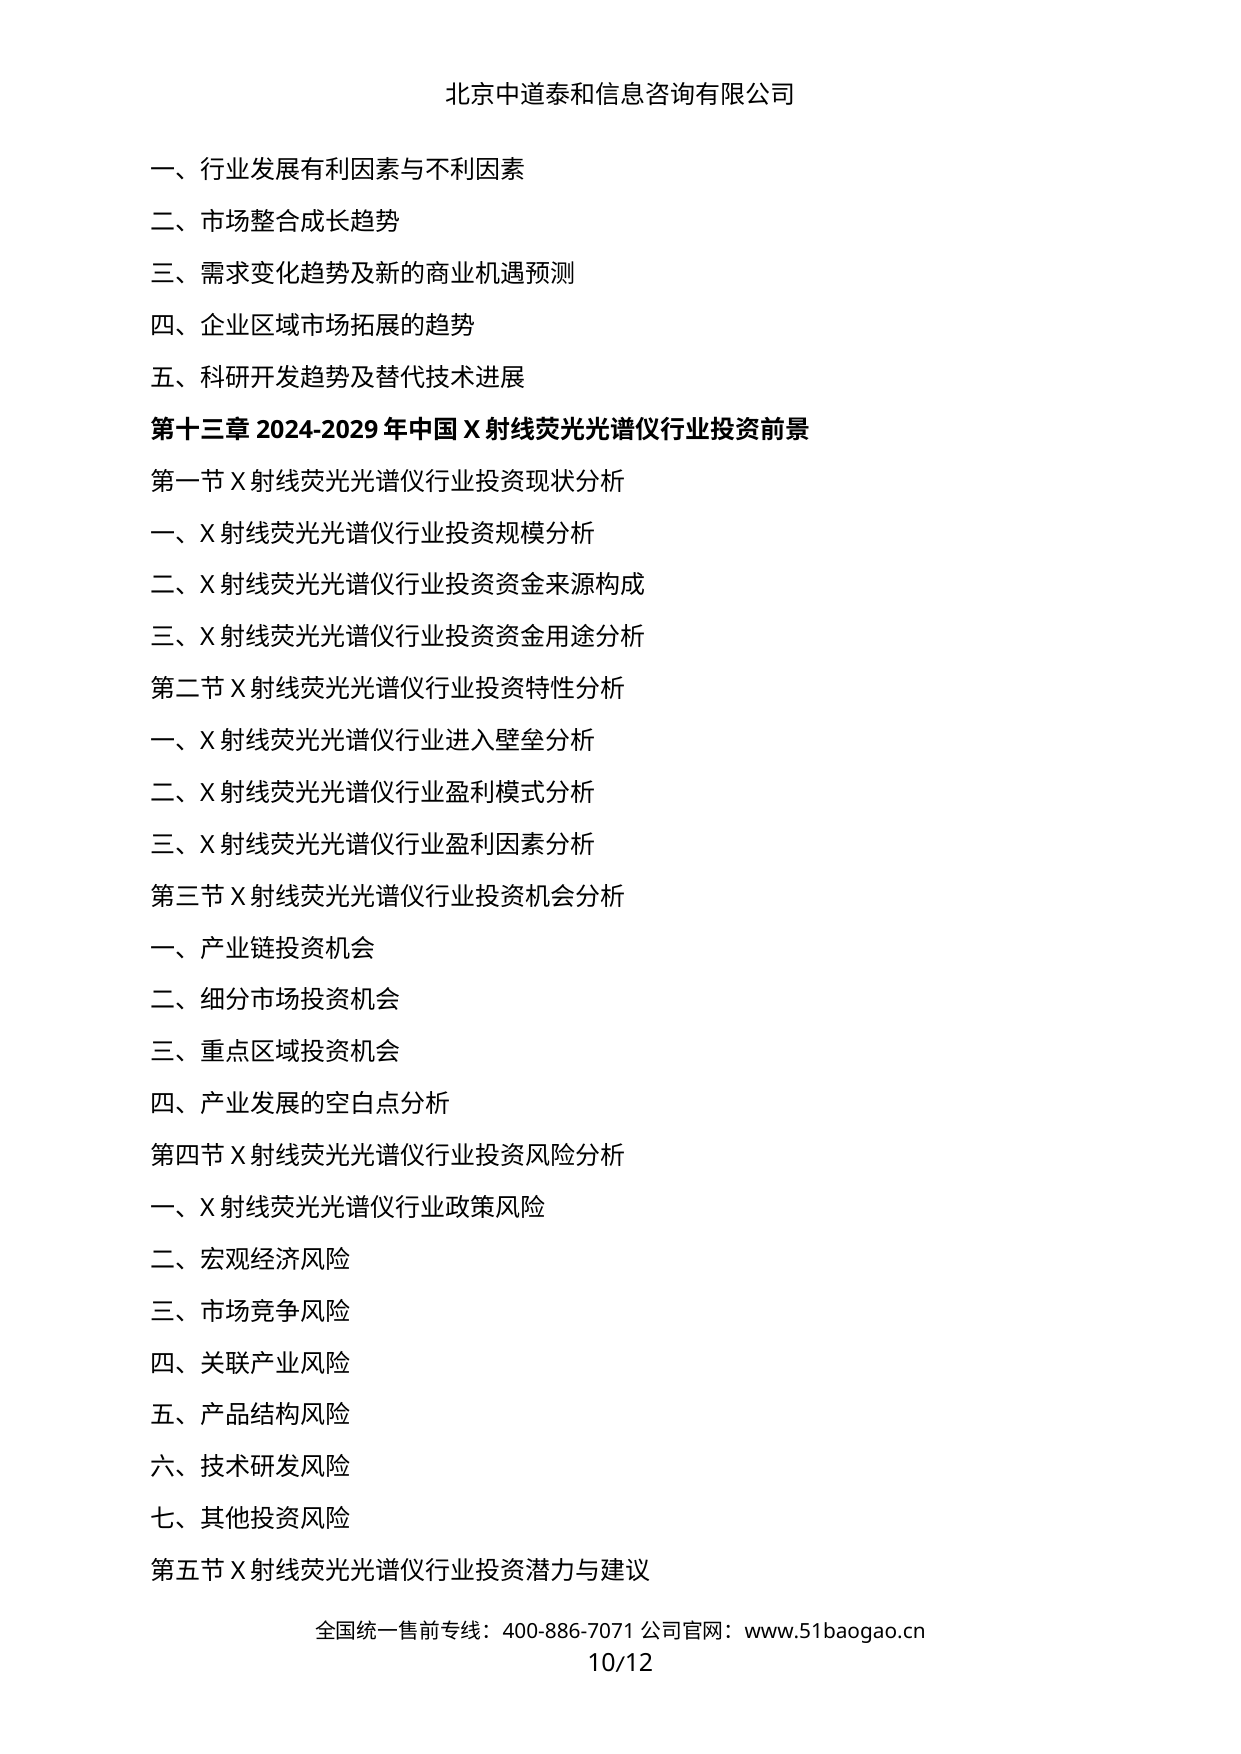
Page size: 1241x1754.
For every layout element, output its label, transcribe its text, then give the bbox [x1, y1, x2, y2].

text 四、关联产业风险 [150, 1343, 1090, 1379]
text 二、细分市场投资机会 [150, 980, 1090, 1016]
text 五、科研开发趋势及替代技术进展 [150, 357, 1090, 394]
text 一、产业链投资机会 [150, 928, 1090, 964]
text 二、X射线荧光光谱仪行业投资资金来源构成 [150, 565, 1090, 601]
text 七、其他投资风险 [150, 1499, 1090, 1535]
text 一、X射线荧光光谱仪行业投资规模分析 [150, 513, 1090, 549]
text 二、宏观经济风险 [150, 1239, 1090, 1276]
text 五、产品结构风险 [150, 1395, 1090, 1431]
text 三、X射线荧光光谱仪行业盈利因素分析 [150, 824, 1090, 861]
text 三、市场竞争风险 [150, 1291, 1090, 1327]
text 第十三章 2024-2029年中国X射线荧光光谱仪行业投资前景 [150, 409, 1090, 446]
text 三、重点区域投资机会 [150, 1032, 1090, 1068]
text 第二节 X射线荧光光谱仪行业投资特性分析 [150, 669, 1090, 705]
text 四、企业区域市场拓展的趋势 [150, 306, 1090, 342]
text 三、需求变化趋势及新的商业机遇预测 [150, 254, 1090, 290]
text 四、产业发展的空白点分析 [150, 1084, 1090, 1120]
text 二、市场整合成长趋势 [150, 202, 1090, 238]
text 一、X射线荧光光谱仪行业政策风险 [150, 1187, 1090, 1224]
text 六、技术研发风险 [150, 1447, 1090, 1483]
text 一、X射线荧光光谱仪行业进入壁垒分析 [150, 721, 1090, 757]
text 三、X射线荧光光谱仪行业投资资金用途分析 [150, 617, 1090, 653]
text 一、行业发展有利因素与不利因素 [150, 150, 1090, 186]
text 第四节 X射线荧光光谱仪行业投资风险分析 [150, 1136, 1090, 1172]
text 第三节 X射线荧光光谱仪行业投资机会分析 [150, 876, 1090, 912]
text 二、X射线荧光光谱仪行业盈利模式分析 [150, 772, 1090, 809]
text 第五节 X射线荧光光谱仪行业投资潜力与建议 [150, 1551, 1090, 1587]
text 第一节 X射线荧光光谱仪行业投资现状分析 [150, 461, 1090, 497]
